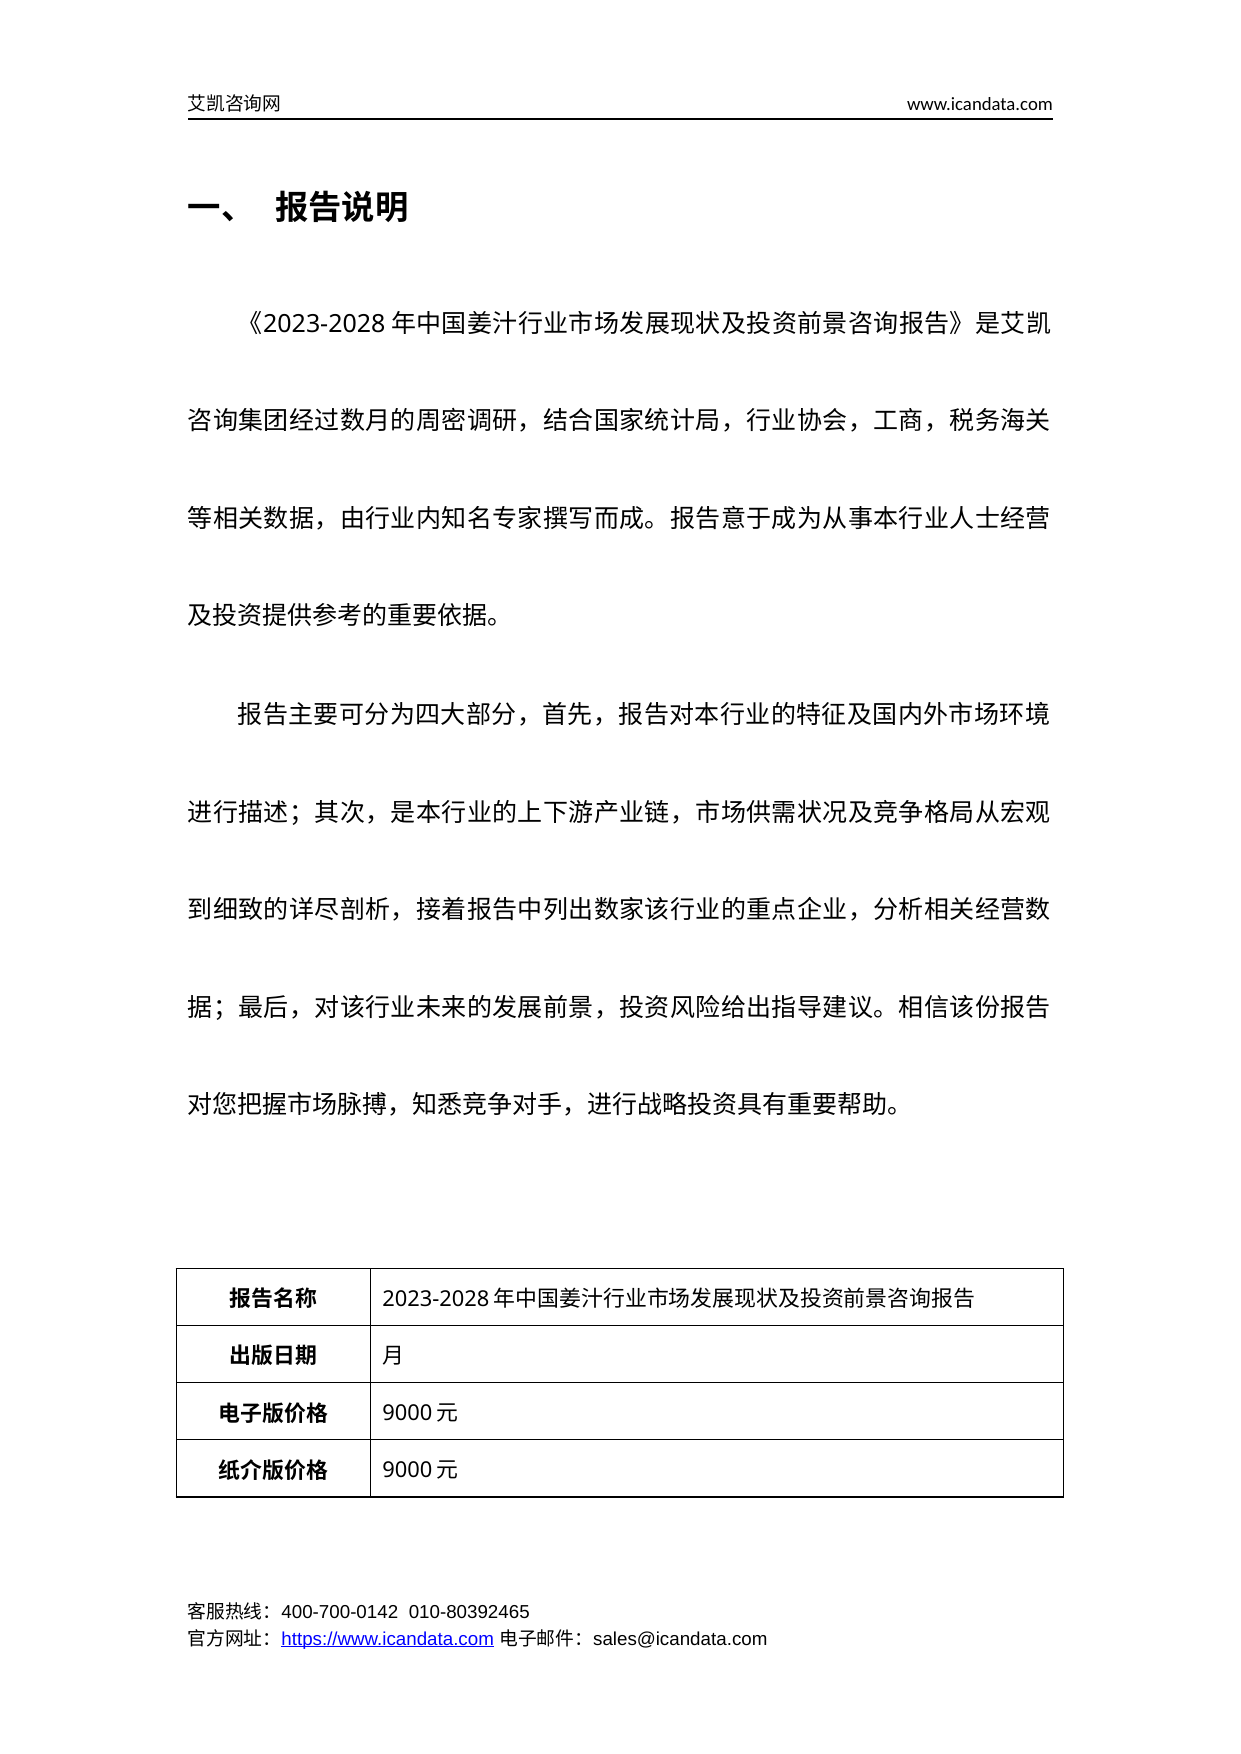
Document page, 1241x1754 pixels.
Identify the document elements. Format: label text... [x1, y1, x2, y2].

table_header 报告名称 [177, 1269, 370, 1325]
text 《2023-2028年中国姜汁行业市场发展现状及投资前景咨询报告》是艾凯咨询集团经过数月的周密调研，结合国家统计局，行业协会，工商，税务海关等相关数据，由行业内知名专家撰写而成。报告意于成为从事本行业人士经营及投资提供参考的重要依据。 [187, 289, 1053, 646]
table_header 2023-2028年中国姜汁行业市场发展现状及投资前景咨询报告 [371, 1269, 1063, 1325]
table_cell 9000元 [371, 1383, 1063, 1439]
table_cell 出版日期 [177, 1326, 370, 1382]
table_cell 纸介版价格 [177, 1440, 370, 1496]
table_cell 9000元 [371, 1440, 1063, 1496]
table_cell 月 [371, 1326, 1063, 1382]
table_cell 电子版价格 [177, 1383, 370, 1439]
subtitle 报告说明 [187, 172, 1053, 237]
text 报告主要可分为四大部分，首先，报告对本行业的特征及国内外市场环境进行描述；其次，是本行业的上下游产业链，市场供需状况及竞争格局从宏观到细致的详尽剖析，接着报告中列出数家该行业的重点企业，分析相关经营数据；最后，对该行业未来的发展前景，投资风险给出指导建议。相信该份报告对您把握市场脉搏，知悉竞争对手，进行战略投资具有重要帮助。 [187, 681, 1053, 1136]
